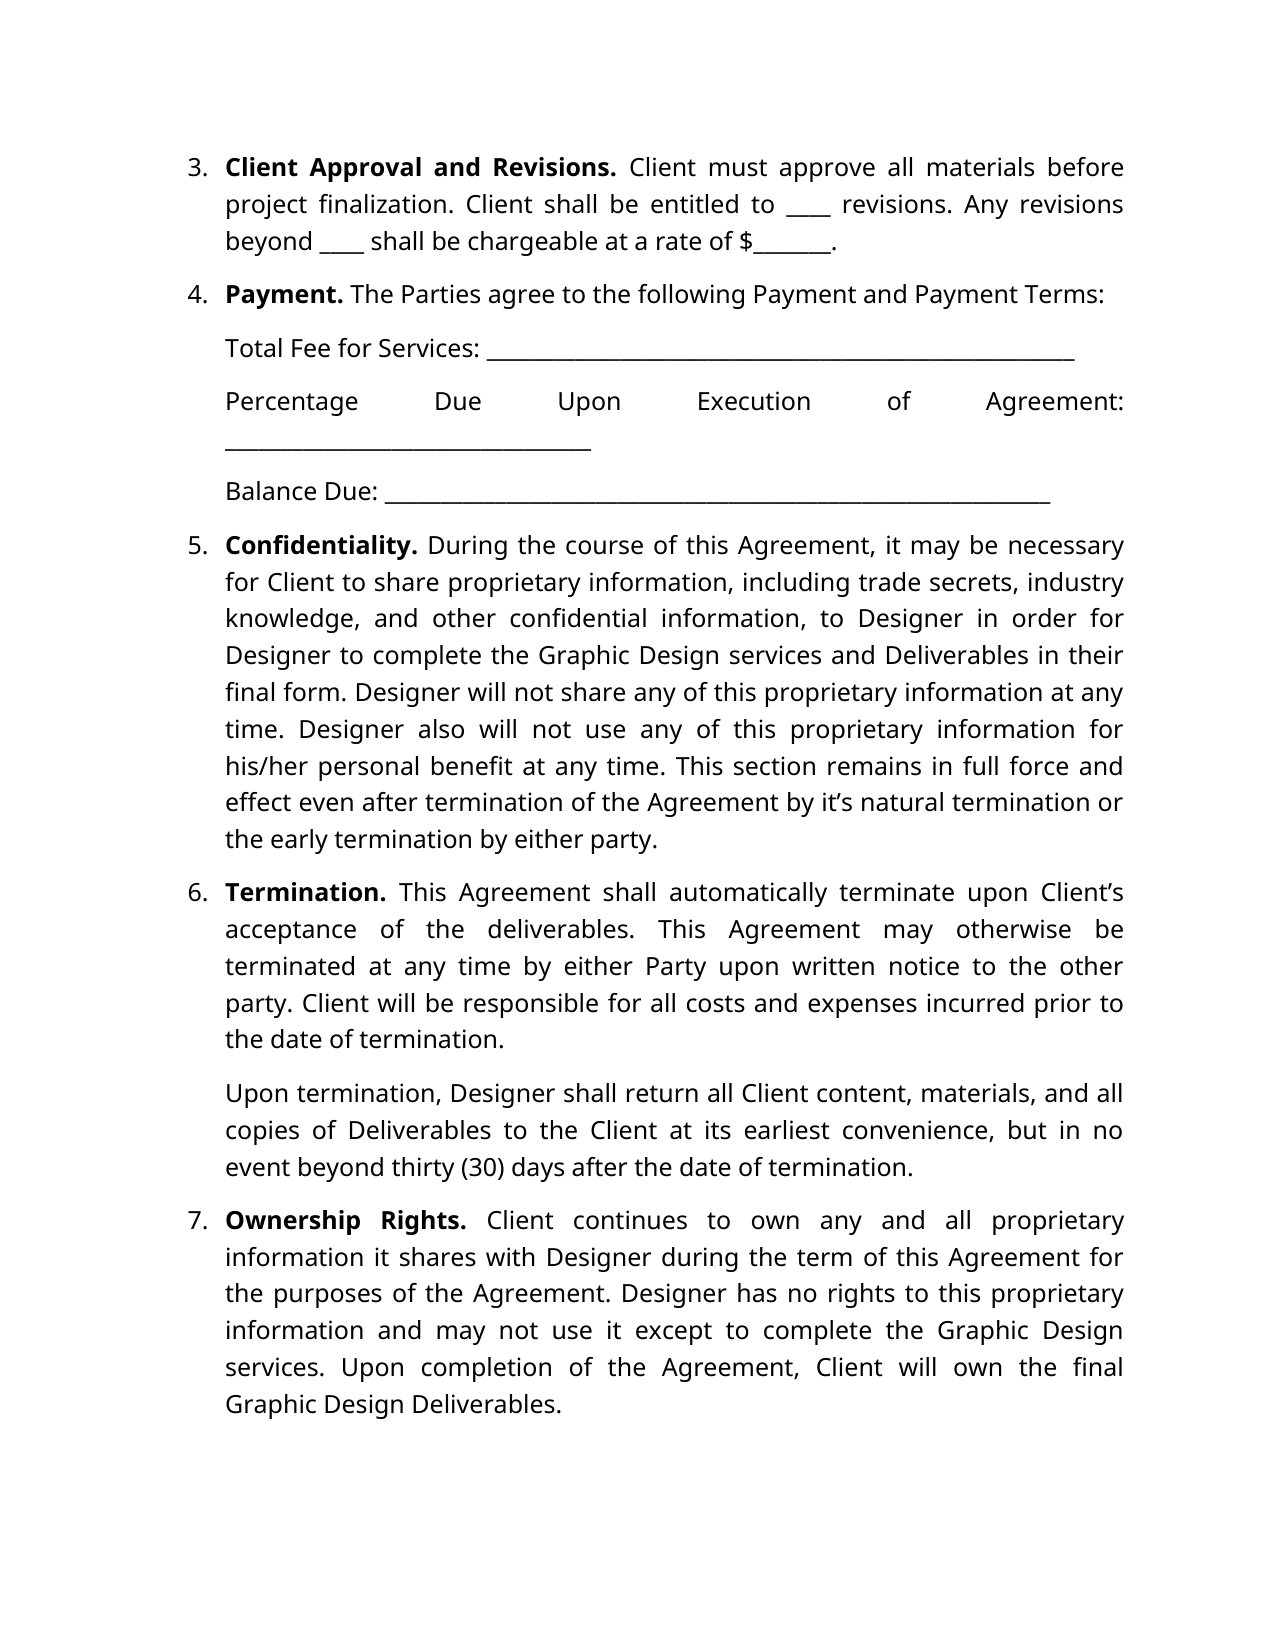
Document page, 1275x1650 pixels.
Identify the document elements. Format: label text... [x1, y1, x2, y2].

list Payment. The Parties agree to the following Payment and Payment Terms: [187, 277, 1125, 311]
text Total Fee for Services: _____________________________________________________ [225, 330, 1125, 364]
text Balance Due: ____________________________________________________________ [225, 474, 1125, 508]
list Termination. This Agreement shall automatically terminate upon Client’s acceptance of the deliverables. This Agreement may otherwise be terminated at any time by either Party upon written notice to the other party. Client will be responsible for all costs and expenses incurred prior to the date of termination. [187, 875, 1125, 1056]
text Upon termination, Designer shall return all Client content, materials, and all copies of Deliverables to the Client at its earliest convenience, but in no event beyond thirty (30) days after the date of termination. [225, 1076, 1125, 1183]
list Confidentiality. During the course of this Agreement, it may be necessary for Client to share proprietary information, including trade secrets, industry knowledge, and other confidential information, to Designer in order for Designer to complete the Graphic Design services and Deliverables in their final form. Designer will not share any of this proprietary information at any time. Designer also will not use any of this proprietary information for his/her personal benefit at any time. This section remains in full force and effect even after termination of the Agreement by it’s natural termination or the early termination by either party. [187, 527, 1125, 856]
list Client Approval and Revisions. Client must approve all materials before project finalization. Client shall be entitled to ____ revisions. Any revisions beyond ____ shall be chargeable at a rate of $_______. [187, 150, 1125, 258]
list Ownership Rights. Client continues to own any and all proprietary information it shares with Designer during the term of this Agreement for the purposes of the Agreement. Designer has no rights to this proprietary information and may not use it except to complete the Graphic Design services. Upon completion of the Agreement, Client will own the final Graphic Design Deliverables. [187, 1203, 1125, 1421]
text Percentage Due Upon Execution of Agreement: _________________________________ [225, 384, 1125, 455]
